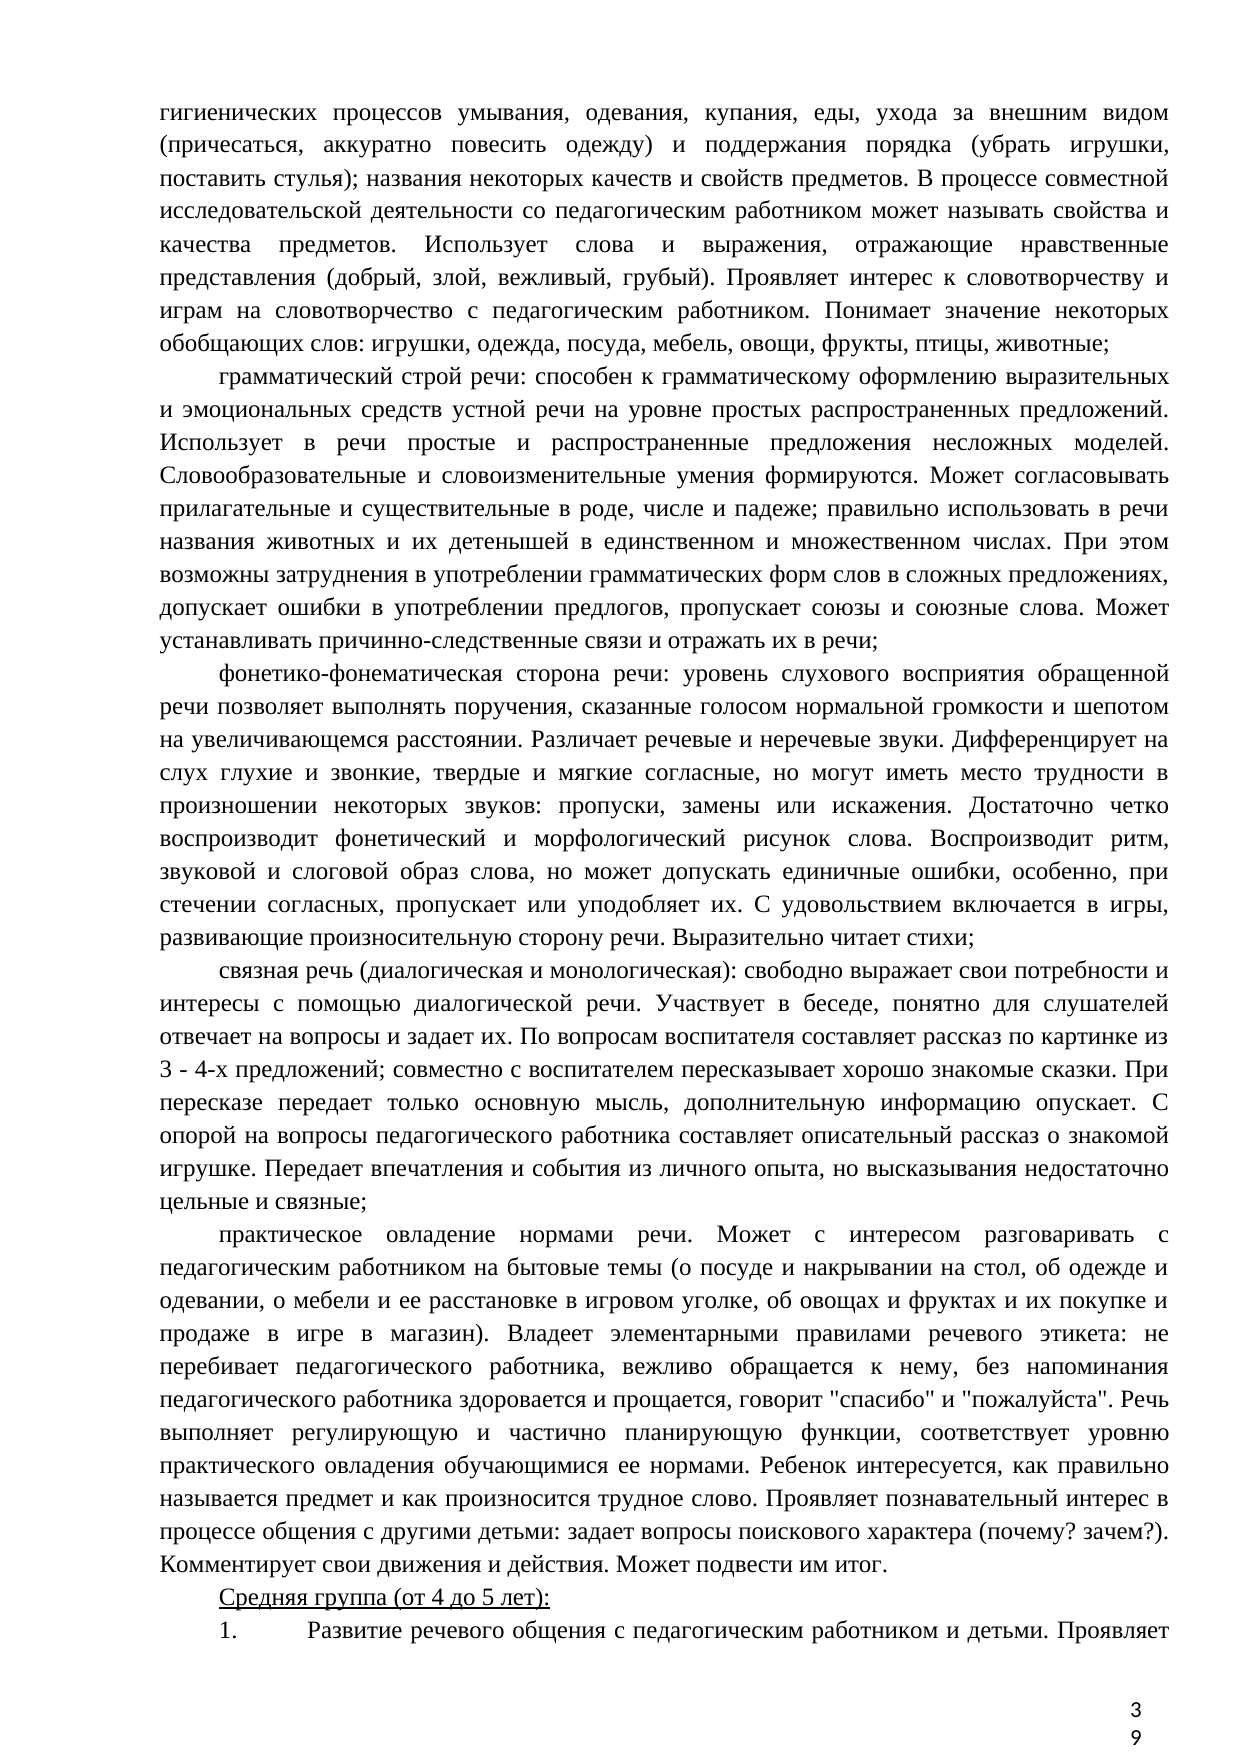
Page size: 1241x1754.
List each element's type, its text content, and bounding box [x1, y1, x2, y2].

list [159, 1616, 1170, 1644]
text Средняя группа (от 4 до 5 лет): [159, 1582, 1170, 1611]
text практическое овладение нормами речи. Может с интересом разговаривать с педагогическим работником на бытовые темы (о посуде и накрывании на стол, об одежде и одевании, о мебели и ее расстановке в игровом уголке, об овощах и фруктах и их покупке и продаже в игре в магазин). Владеет элементарными правилами речевого этикета: не перебивает педагогического работника, вежливо обращается к нему, без напоминания педагогического работника здоровается и прощается, говорит "спасибо" и "пожалуйста". Речь выполняет регулирующую и частично планирующую функции, соответствует уровню практического овладения обучающимися ее нормами. Ребенок интересуется, как правильно называется предмет и как произносится трудное слово. Проявляет познавательный интерес в процессе общения с другими детьми: задает вопросы поискового характера (почему? зачем?). Комментирует свои движения и действия. Может подвести им итог. [159, 1219, 1170, 1578]
text грамматический строй речи: способен к грамматическому оформлению выразительных и эмоциональных средств устной речи на уровне простых распространенных предложений. Использует в речи простые и распространенные предложения несложных моделей. Словообразовательные и словоизменительные умения формируются. Может согласовывать прилагательные и существительные в роде, числе и падеже; правильно использовать в речи названия животных и их детенышей в единственном и множественном числах. При этом возможны затруднения в употреблении грамматических форм слов в сложных предложениях, допускает ошибки в употреблении предлогов, пропускает союзы и союзные слова. Может устанавливать причинно-следственные связи и отражать их в речи; [159, 361, 1170, 654]
text фонетико-фонематическая сторона речи: уровень слухового восприятия обращенной речи позволяет выполнять поручения, сказанные голосом нормальной громкости и шепотом на увеличивающемся расстоянии. Различает речевые и неречевые звуки. Дифференцирует на слух глухие и звонкие, твердые и мягкие согласные, но могут иметь место трудности в произношении некоторых звуков: пропуски, замены или искажения. Достаточно четко воспроизводит фонетический и морфологический рисунок слова. Воспроизводит ритм, звуковой и слоговой образ слова, но может допускать единичные ошибки, особенно, при стечении согласных, пропускает или уподобляет их. С удовольствием включается в игры, развивающие произносительную сторону речи. Выразительно читает стихи; [159, 658, 1170, 951]
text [159, 97, 1170, 356]
text связная речь (диалогическая и монологическая): свободно выражает свои потребности и интересы с помощью диалогической речи. Участвует в беседе, понятно для слушателей отвечает на вопросы и задает их. По вопросам воспитателя составляет рассказ по картинке из 3 - 4-х предложений; совместно с воспитателем пересказывает хорошо знакомые сказки. При пересказе передает только основную мысль, дополнительную информацию опускает. С опорой на вопросы педагогического работника составляет описательный рассказ о знакомой игрушке. Передает впечатления и события из личного опыта, но высказывания недостаточно цельные и связные; [159, 955, 1170, 1215]
